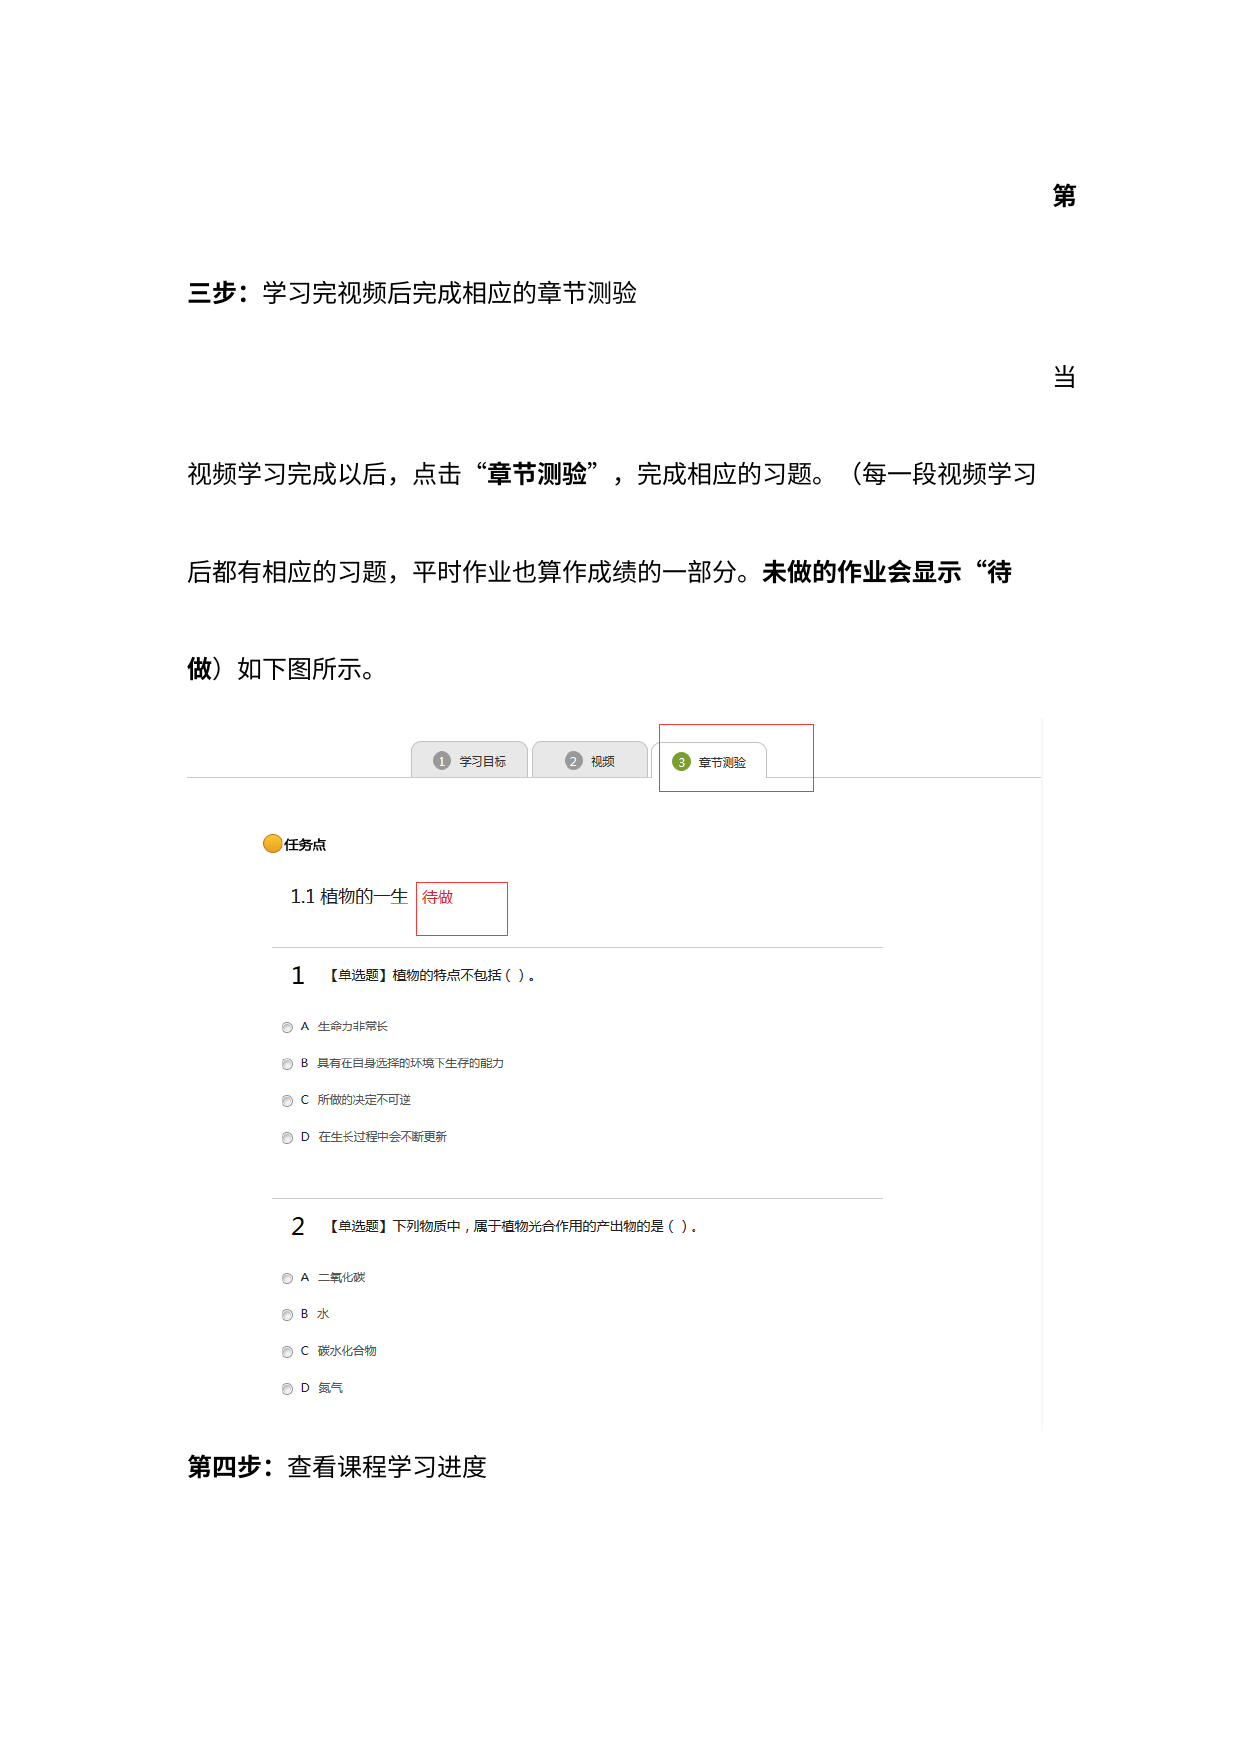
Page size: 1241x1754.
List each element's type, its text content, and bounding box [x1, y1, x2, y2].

picture [187, 718, 1043, 1431]
text 当视频学习完成以后，点击“章节测验”，完成相应的习题。（每一段视频学习后都有相应的习题，平时作业也算作成绩的一部分。未做的作业会显示“待做）如下图所示。 [187, 343, 1053, 700]
text 第四步：查看课程学习进度 [187, 1433, 1053, 1498]
text 第三步：学习完视频后完成相应的章节测验 [187, 162, 1053, 324]
